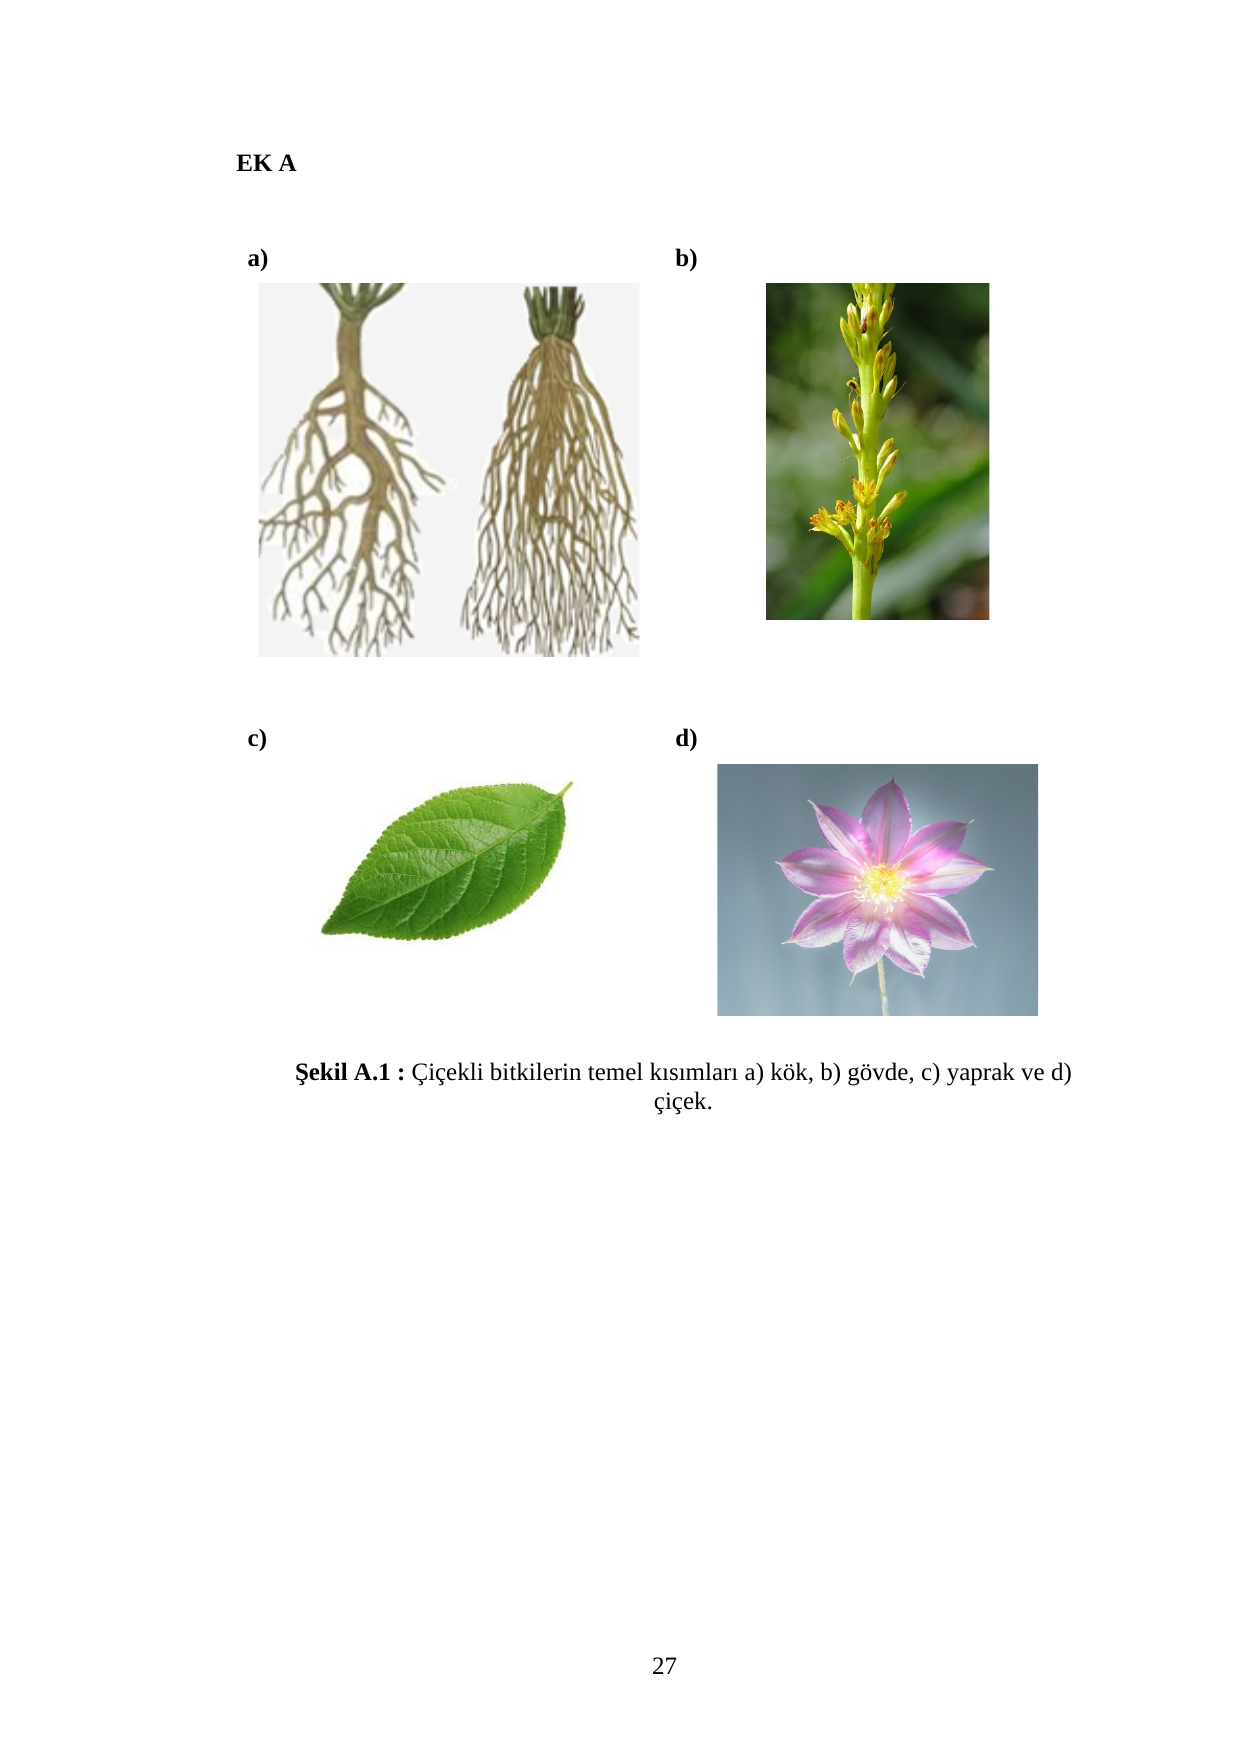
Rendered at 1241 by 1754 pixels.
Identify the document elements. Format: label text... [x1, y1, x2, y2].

table_header a) [236, 205, 664, 686]
table_cell c) [236, 686, 664, 1016]
text Çiçekli bitkilerin temel kısımları a) kök, b) gövde, c) yaprak ve d) çiçek. [274, 1057, 1092, 1115]
text EK A [236, 148, 1092, 176]
picture [311, 764, 589, 962]
picture [717, 764, 1039, 1016]
table_cell d) [664, 686, 1091, 1016]
picture [766, 283, 990, 620]
table_header b) [664, 205, 1091, 686]
picture [258, 283, 642, 657]
